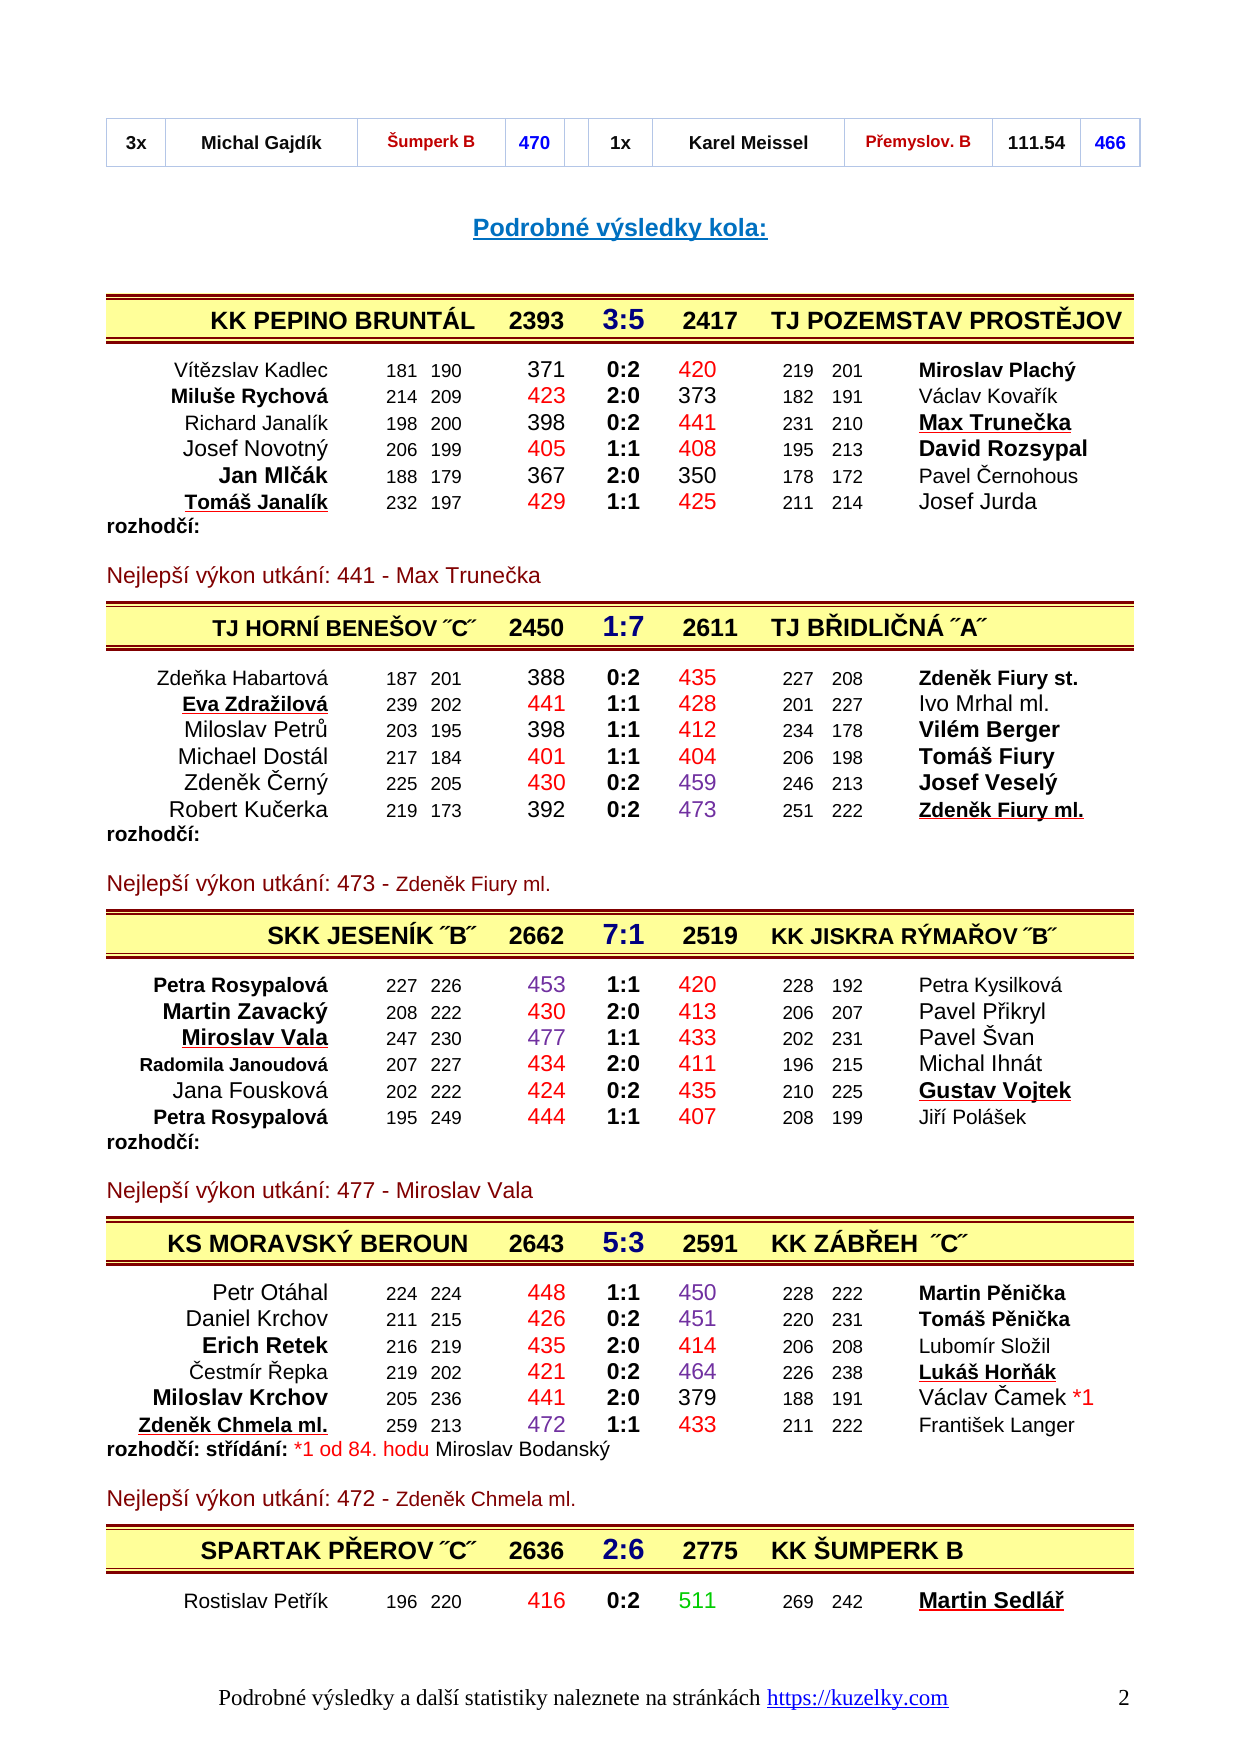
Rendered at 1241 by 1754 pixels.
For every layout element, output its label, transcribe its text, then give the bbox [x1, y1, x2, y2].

text rozhodčí: [106, 1129, 1134, 1153]
text Radomila Janoudová 207 227 434 2:0 411 196 215 Michal Ihnát [106, 1050, 1134, 1077]
text Daniel Krchov 211 215 426 0:2 451 220 231 Tomáš Pěnička [106, 1305, 1134, 1332]
table_cell Šumperk B [358, 119, 505, 166]
text Miloslav Krchov 205 236 441 2:0 379 188 191 Václav Čamek *1 [106, 1384, 1134, 1411]
text Zdeněk Černý 225 205 430 0:2 459 246 213 Josef Veselý [106, 769, 1134, 796]
table_cell Michal Gajdík [166, 119, 357, 166]
text Petr Otáhal 224 224 448 1:1 450 228 222 Martin Pěnička [106, 1279, 1134, 1305]
table_cell 111.54 [993, 119, 1080, 166]
text TJ Horní Benešov ˝C˝ 2450 1:7 2611 TJ Břidličná ˝A˝ [106, 607, 1134, 645]
text Richard Janalík 198 200 398 0:2 441 231 210 Max Trunečka [106, 409, 1134, 435]
text Nejlepší výkon utkání: 473 - Zdeněk Fiury ml. [106, 870, 1134, 896]
table_cell 466 [1081, 119, 1139, 166]
text KS Moravský Beroun 2643 5:3 2591 KK Zábřeh ˝C˝ [106, 1223, 1134, 1260]
text KK PEPINO Bruntál 2393 3:5 2417 TJ Pozemstav Prostějov [106, 300, 1134, 337]
text SKK Jeseník ˝B˝ 2662 7:1 2519 KK Jiskra Rýmařov ˝B˝ [106, 915, 1134, 953]
text Spartak Přerov ˝C˝ 2636 2:6 2775 KK Šumperk B [106, 1530, 1134, 1568]
text Tomáš Janalík 232 197 429 1:1 425 211 214 Josef Jurda [106, 488, 1134, 514]
text Michael Dostál 217 184 401 1:1 404 206 198 Tomáš Fiury [106, 743, 1134, 769]
table_cell Karel Meissel [653, 119, 844, 166]
text Čestmír Řepka 219 202 421 0:2 464 226 238 Lukáš Horňák [106, 1358, 1134, 1384]
text Eva Zdražilová 239 202 441 1:1 428 201 227 Ivo Mrhal ml. [106, 690, 1134, 716]
text Nejlepší výkon utkání: 472 - Zdeněk Chmela ml. [106, 1485, 1134, 1511]
table_cell 3x [107, 119, 165, 166]
table_cell 1x [589, 119, 652, 166]
table_cell Přemyslov. B [845, 119, 992, 166]
text Josef Novotný 206 199 405 1:1 408 195 213 David Rozsypal [106, 435, 1134, 462]
text Erich Retek 216 219 435 2:0 414 206 208 Lubomír Složil [106, 1332, 1134, 1358]
text Petra Rosypalová 227 226 453 1:1 420 228 192 Petra Kysilková [106, 971, 1134, 998]
text Jana Fousková 202 222 424 0:2 435 210 225 Gustav Vojtek [106, 1077, 1134, 1103]
text Rostislav Petřík 196 220 416 0:2 511 269 242 Martin Sedlář [106, 1587, 1134, 1613]
text Podrobné výsledky kola: [94, 213, 1145, 242]
text rozhodčí: střídání: *1 od 84. hodu Miroslav Bodanský [106, 1437, 1134, 1461]
text rozhodčí: [106, 822, 1134, 846]
text Robert Kučerka 219 173 392 0:2 473 251 222 Zdeněk Fiury ml. [106, 796, 1134, 822]
text Petra Rosypalová 195 249 444 1:1 407 208 199 Jiří Polášek [106, 1103, 1134, 1129]
text Zdeňka Habartová 187 201 388 0:2 435 227 208 Zdeněk Fiury st. [106, 664, 1134, 690]
table_cell 470 [506, 119, 564, 166]
text Miloslav Petrů 203 195 398 1:1 412 234 178 Vilém Berger [106, 716, 1134, 743]
text rozhodčí: [106, 514, 1134, 538]
text Nejlepší výkon utkání: 477 - Miroslav Vala [106, 1177, 1134, 1204]
text Nejlepší výkon utkání: 441 - Max Trunečka [106, 562, 1134, 588]
text Miluše Rychová 214 209 423 2:0 373 182 191 Václav Kovařík [106, 382, 1134, 409]
text Martin Zavacký 208 222 430 2:0 413 206 207 Pavel Přikryl [106, 998, 1134, 1024]
text Miroslav Vala 247 230 477 1:1 433 202 231 Pavel Švan [106, 1024, 1134, 1050]
text Zdeněk Chmela ml. 259 213 472 1:1 433 211 222 František Langer [106, 1411, 1134, 1437]
text Vítězslav Kadlec 181 190 371 0:2 420 219 201 Miroslav Plachý [106, 356, 1134, 382]
text Jan Mlčák 188 179 367 2:0 350 178 172 Pavel Černohous [106, 462, 1134, 488]
